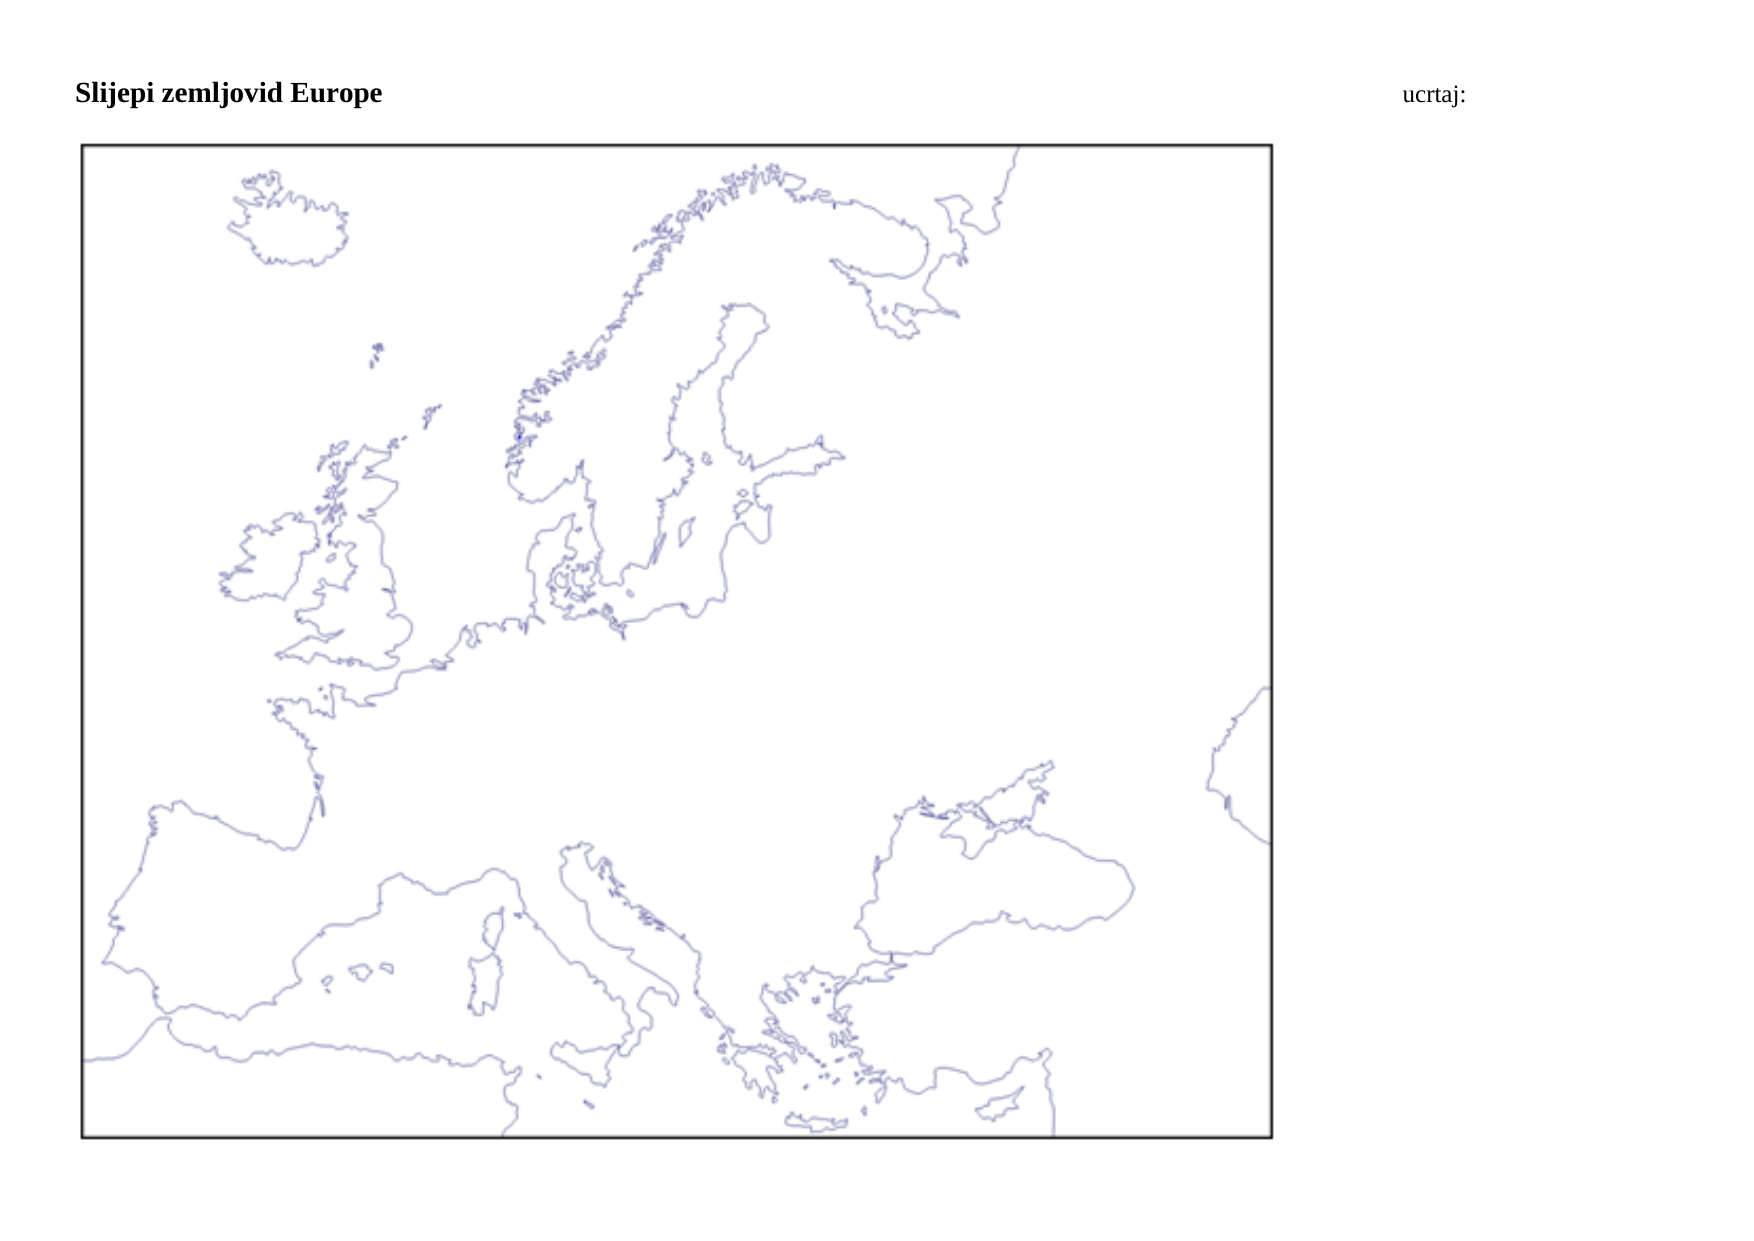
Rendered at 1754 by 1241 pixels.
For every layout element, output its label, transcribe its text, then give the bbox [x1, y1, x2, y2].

picture [75, 136, 1282, 1146]
text Slijepi zemljovid Europe ucrtaj: [75, 75, 1679, 108]
